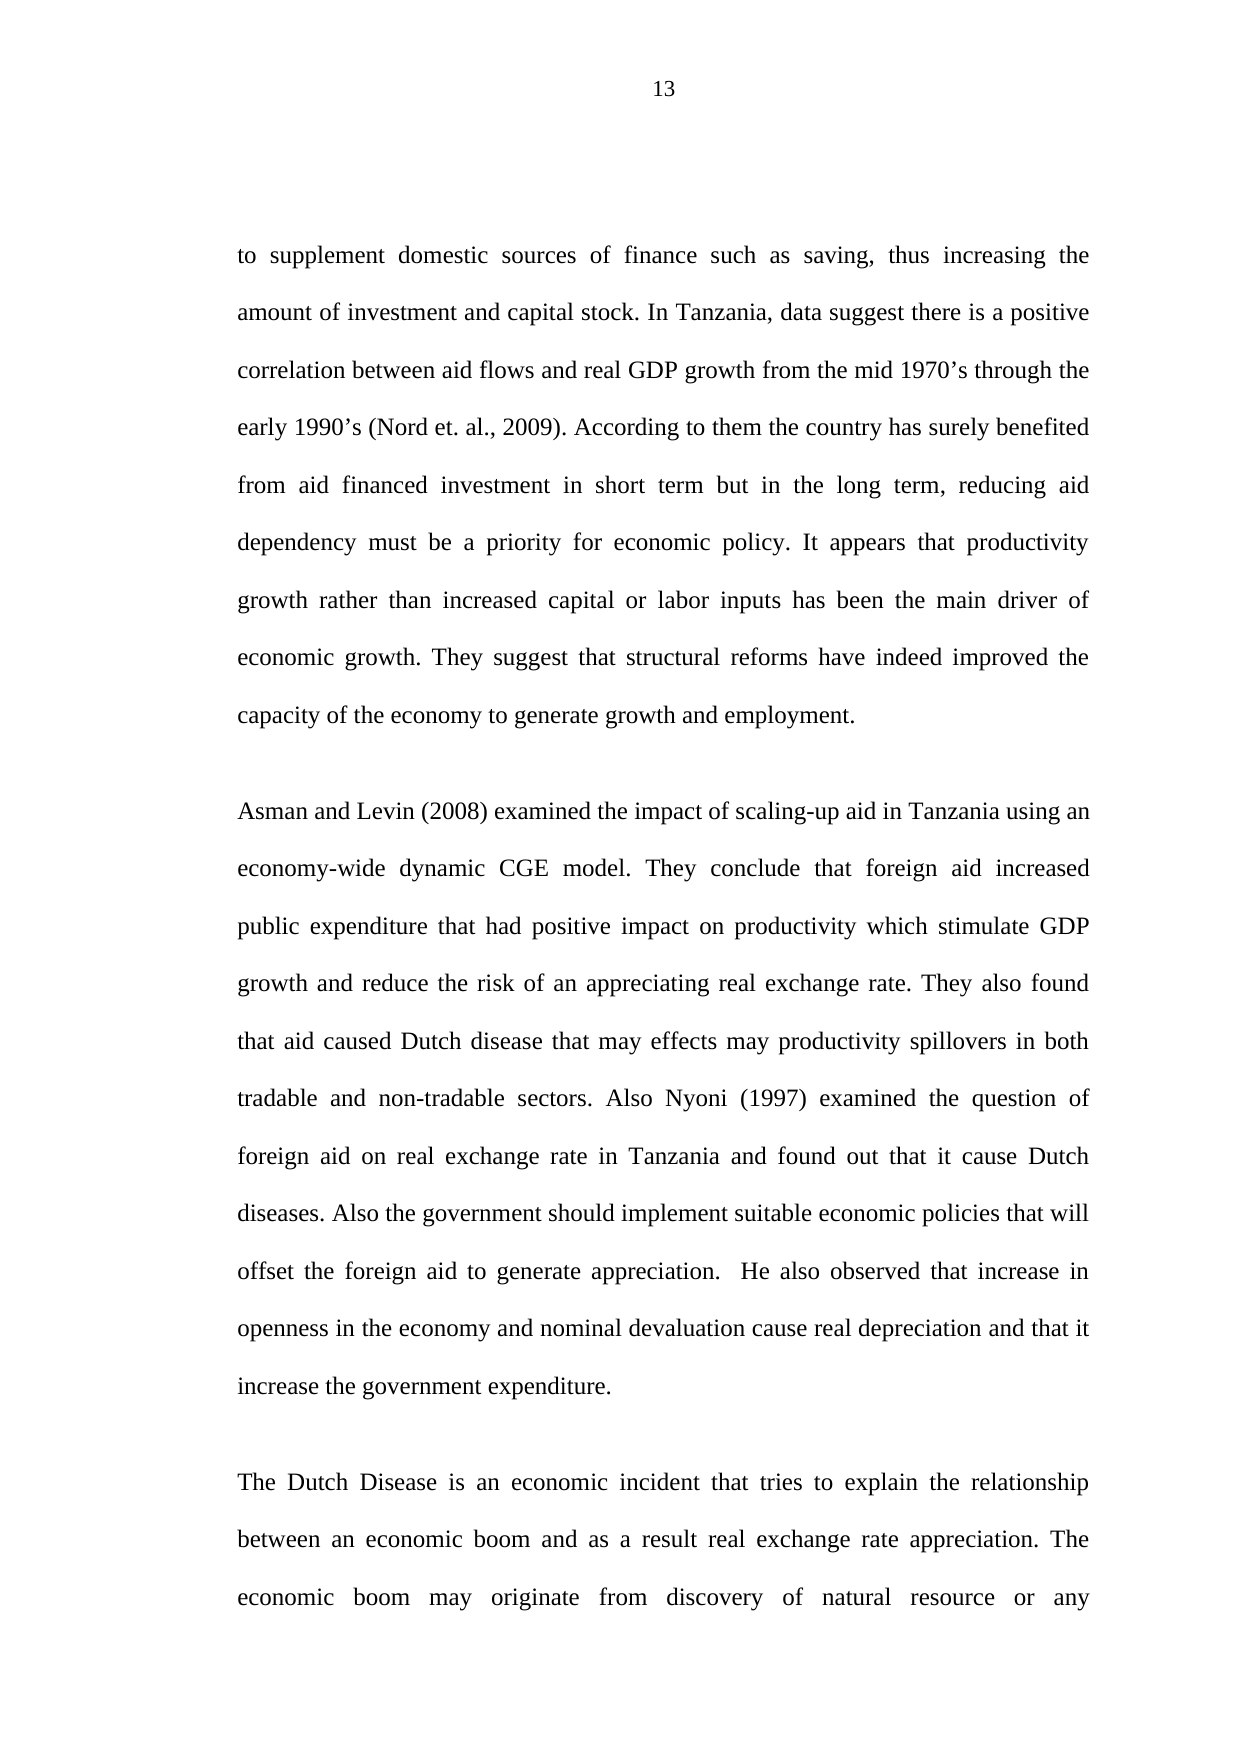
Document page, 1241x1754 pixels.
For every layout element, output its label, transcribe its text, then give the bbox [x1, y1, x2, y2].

text Asman and Levin (2008) examined the impact of scaling-up aid in Tanzania using an economy-wide dynamic CGE model. They conclude that foreign aid increased public expenditure that had positive impact on productivity which stimulate GDP growth and reduce the risk of an appreciating real exchange rate. They also found that aid caused Dutch disease that may effects may productivity spillovers in both tradable and non-tradable sectors. Also Nyoni (1997) examined the question of foreign aid on real exchange rate in Tanzania and found out that it cause Dutch diseases. Also the government should implement suitable economic policies that will offset the foreign aid to generate appreciation. He also observed that increase in openness in the economy and nominal devaluation cause real depreciation and that it increase the government expenditure. [237, 796, 1090, 1399]
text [237, 1467, 1090, 1610]
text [237, 240, 1090, 729]
